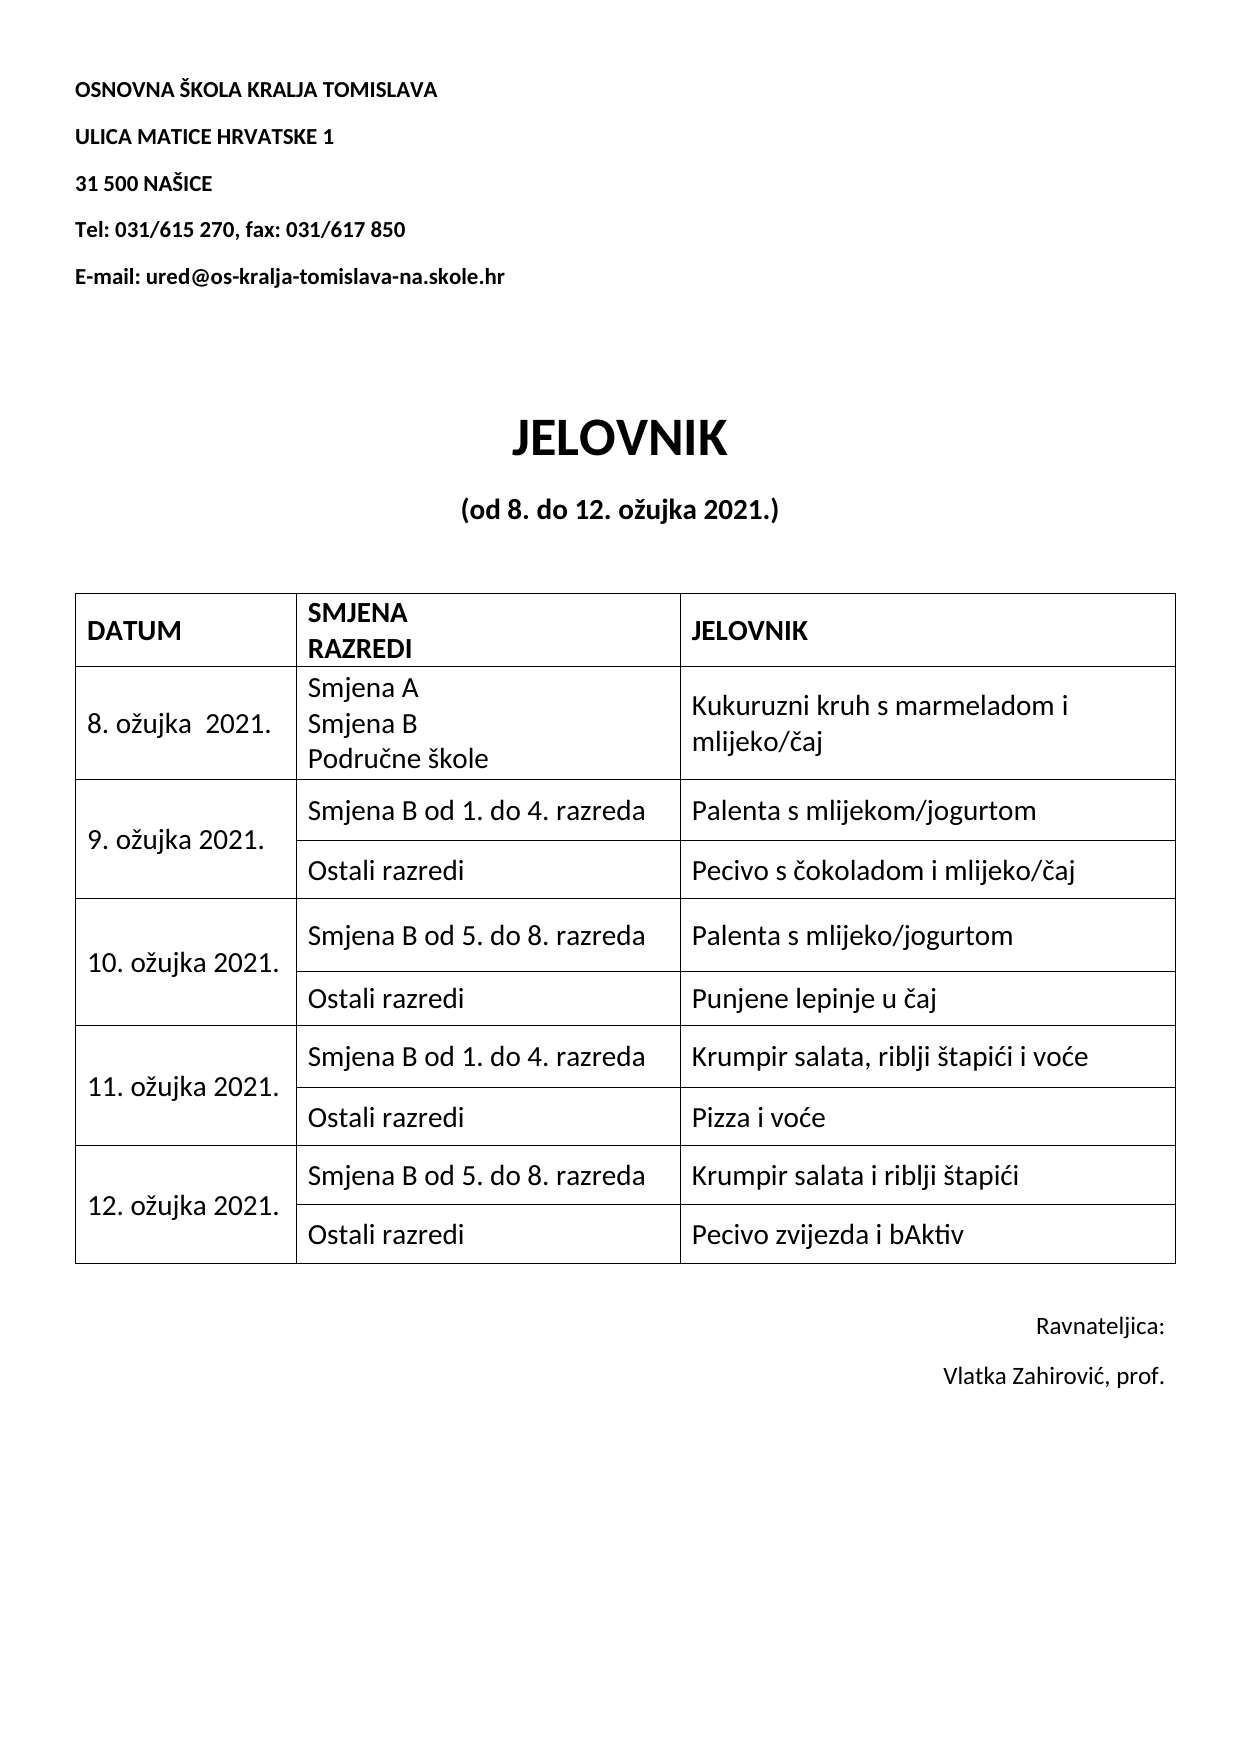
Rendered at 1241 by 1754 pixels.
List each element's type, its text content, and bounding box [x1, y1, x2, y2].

table_cell Punjene lepinje u čaj [681, 972, 1175, 1025]
table_cell Ostali razredi [297, 1205, 680, 1263]
text (od 8. do 12. ožujka 2021.) [75, 491, 1165, 527]
text ULICA MATICE HRVATSKE 1 [75, 122, 1165, 150]
table_cell Ostali razredi [297, 841, 680, 898]
table_cell 10. ožujka 2021. [76, 899, 296, 1025]
text 31 500 NAŠICE [75, 169, 1165, 197]
table_cell Pecivo zvijezda i bAktiv [681, 1205, 1175, 1263]
table_header JELOVNIK [681, 594, 1175, 666]
table_cell Palenta s mlijekom/jogurtom [681, 780, 1175, 840]
table_cell Smjena B od 1. do 4. razreda [297, 780, 680, 840]
text JELOVNIK [75, 403, 1165, 469]
table_cell Smjena B od 5. do 8. razreda [297, 1146, 680, 1204]
table_cell Ostali razredi [297, 1088, 680, 1145]
table_cell Pizza i voće [681, 1088, 1175, 1145]
table_cell Pecivo s čokoladom i mlijeko/čaj [681, 841, 1175, 898]
text OSNOVNA ŠKOLA KRALJA TOMISLAVA [75, 75, 1165, 103]
text Tel: 031/615 270, fax: 031/617 850 [75, 216, 1165, 244]
table_cell Krumpir salata i riblji štapići [681, 1146, 1175, 1204]
table_cell Ostali razredi [297, 972, 680, 1025]
table_cell 11. ožujka 2021. [76, 1026, 296, 1145]
table_cell 9. ožujka 2021. [76, 780, 296, 898]
text E-mail: ured@os-kralja-tomislava-na.skole.hr [75, 262, 1165, 291]
table_cell Kukuruzni kruh s marmeladom i mlijeko/čaj [681, 667, 1175, 778]
table_cell Smjena B od 5. do 8. razreda [297, 899, 680, 971]
table_header DATUM [76, 594, 296, 666]
table_header SMJENA RAZREDI [297, 594, 680, 666]
table_cell Smjena A Smjena B Područne škole [297, 667, 680, 778]
table_cell Smjena B od 1. do 4. razreda [297, 1026, 680, 1087]
table_cell 8. ožujka 2021. [76, 667, 296, 778]
text Vlatka Zahirović, prof. [75, 1360, 1165, 1391]
table_cell 12. ožujka 2021. [76, 1146, 296, 1263]
table_cell Krumpir salata, riblji štapići i voće [681, 1026, 1175, 1087]
table_cell Palenta s mlijeko/jogurtom [681, 899, 1175, 971]
text Ravnateljica: [75, 1311, 1165, 1341]
